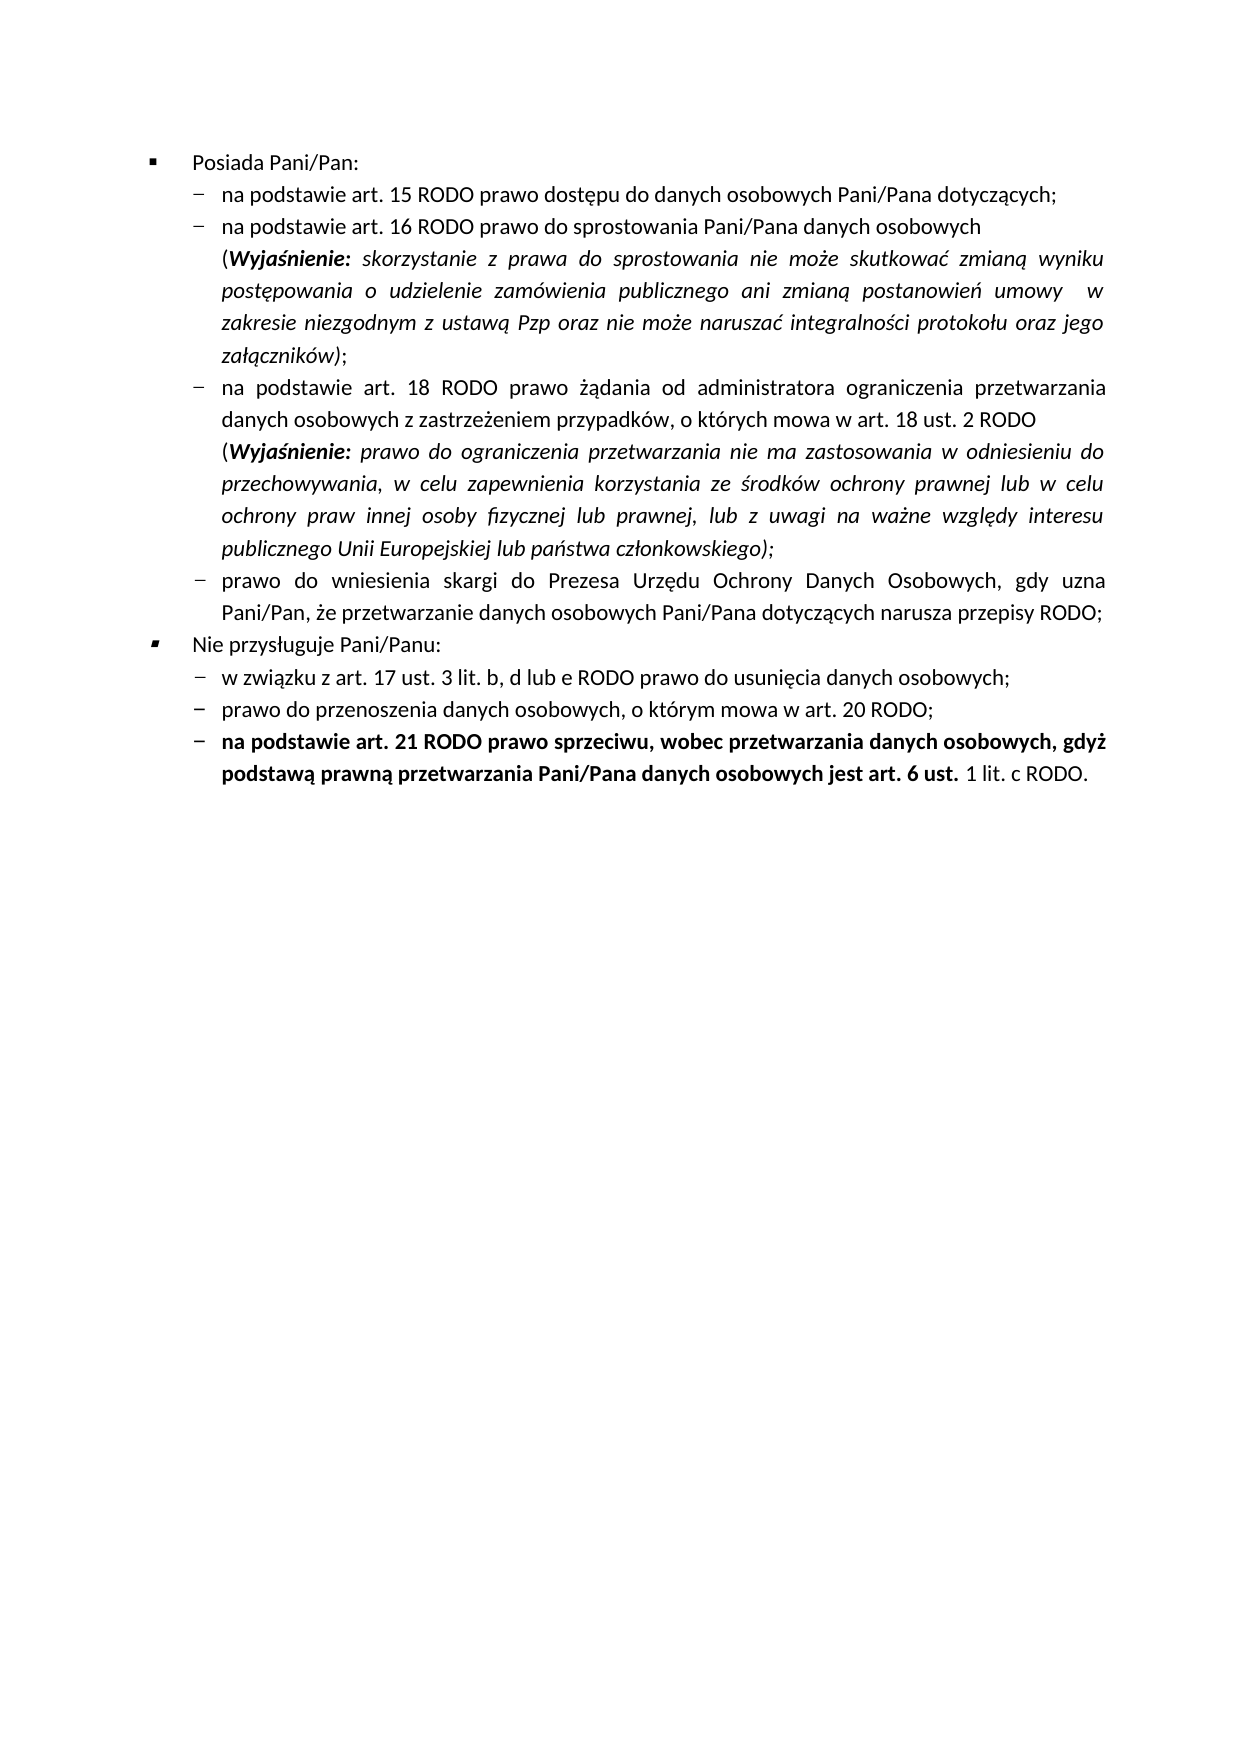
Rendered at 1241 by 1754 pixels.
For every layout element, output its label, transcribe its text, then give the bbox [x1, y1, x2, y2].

list prawo do wniesienia skargi do Prezesa Urzędu Ochrony Danych Osobowych, gdy uzna Pani/Pan, że przetwarzanie danych osobowych Pani/Pana dotyczących narusza przepisy RODO; [192, 566, 1108, 626]
list (Wyjaśnienie: prawo do ograniczenia przetwarzania nie ma zastosowania w odniesieniu do przechowywania, w celu zapewnienia korzystania ze środków ochrony prawnej lub w celu ochrony praw innej osoby fizycznej lub prawnej, lub z uwagi na ważne względy interesu publicznego Unii Europejskiej lub państwa członkowskiego); [221, 437, 1108, 562]
list na podstawie art. 18 RODO prawo żądania od administratora ograniczenia przetwarzania danych osobowych z zastrzeżeniem przypadków, o których mowa w art. 18 ust. 2 RODO [192, 373, 1108, 433]
list na podstawie art. 16 RODO prawo do sprostowania Pani/Pana danych osobowych [192, 212, 1108, 240]
list Posiada Pani/Pan: [148, 148, 1108, 176]
list na podstawie art. 21 RODO prawo sprzeciwu, wobec przetwarzania danych osobowych, gdyż podstawą prawną przetwarzania Pani/Pana danych osobowych jest art. 6 ust. 1 lit. c RODO. [192, 727, 1108, 787]
list w związku z art. 17 ust. 3 lit. b, d lub e RODO prawo do usunięcia danych osobowych; [192, 663, 1108, 691]
list Nie przysługuje Pani/Panu: [148, 630, 1108, 658]
list (Wyjaśnienie: skorzystanie z prawa do sprostowania nie może skutkować zmianą wyniku postępowania o udzielenie zamówienia publicznego ani zmianą postanowień umowy w zakresie niezgodnym z ustawą Pzp oraz nie może naruszać integralności protokołu oraz jego załączników); [221, 244, 1108, 369]
list prawo do przenoszenia danych osobowych, o którym mowa w art. 20 RODO; [192, 695, 1108, 723]
list na podstawie art. 15 RODO prawo dostępu do danych osobowych Pani/Pana dotyczących; [192, 180, 1108, 208]
